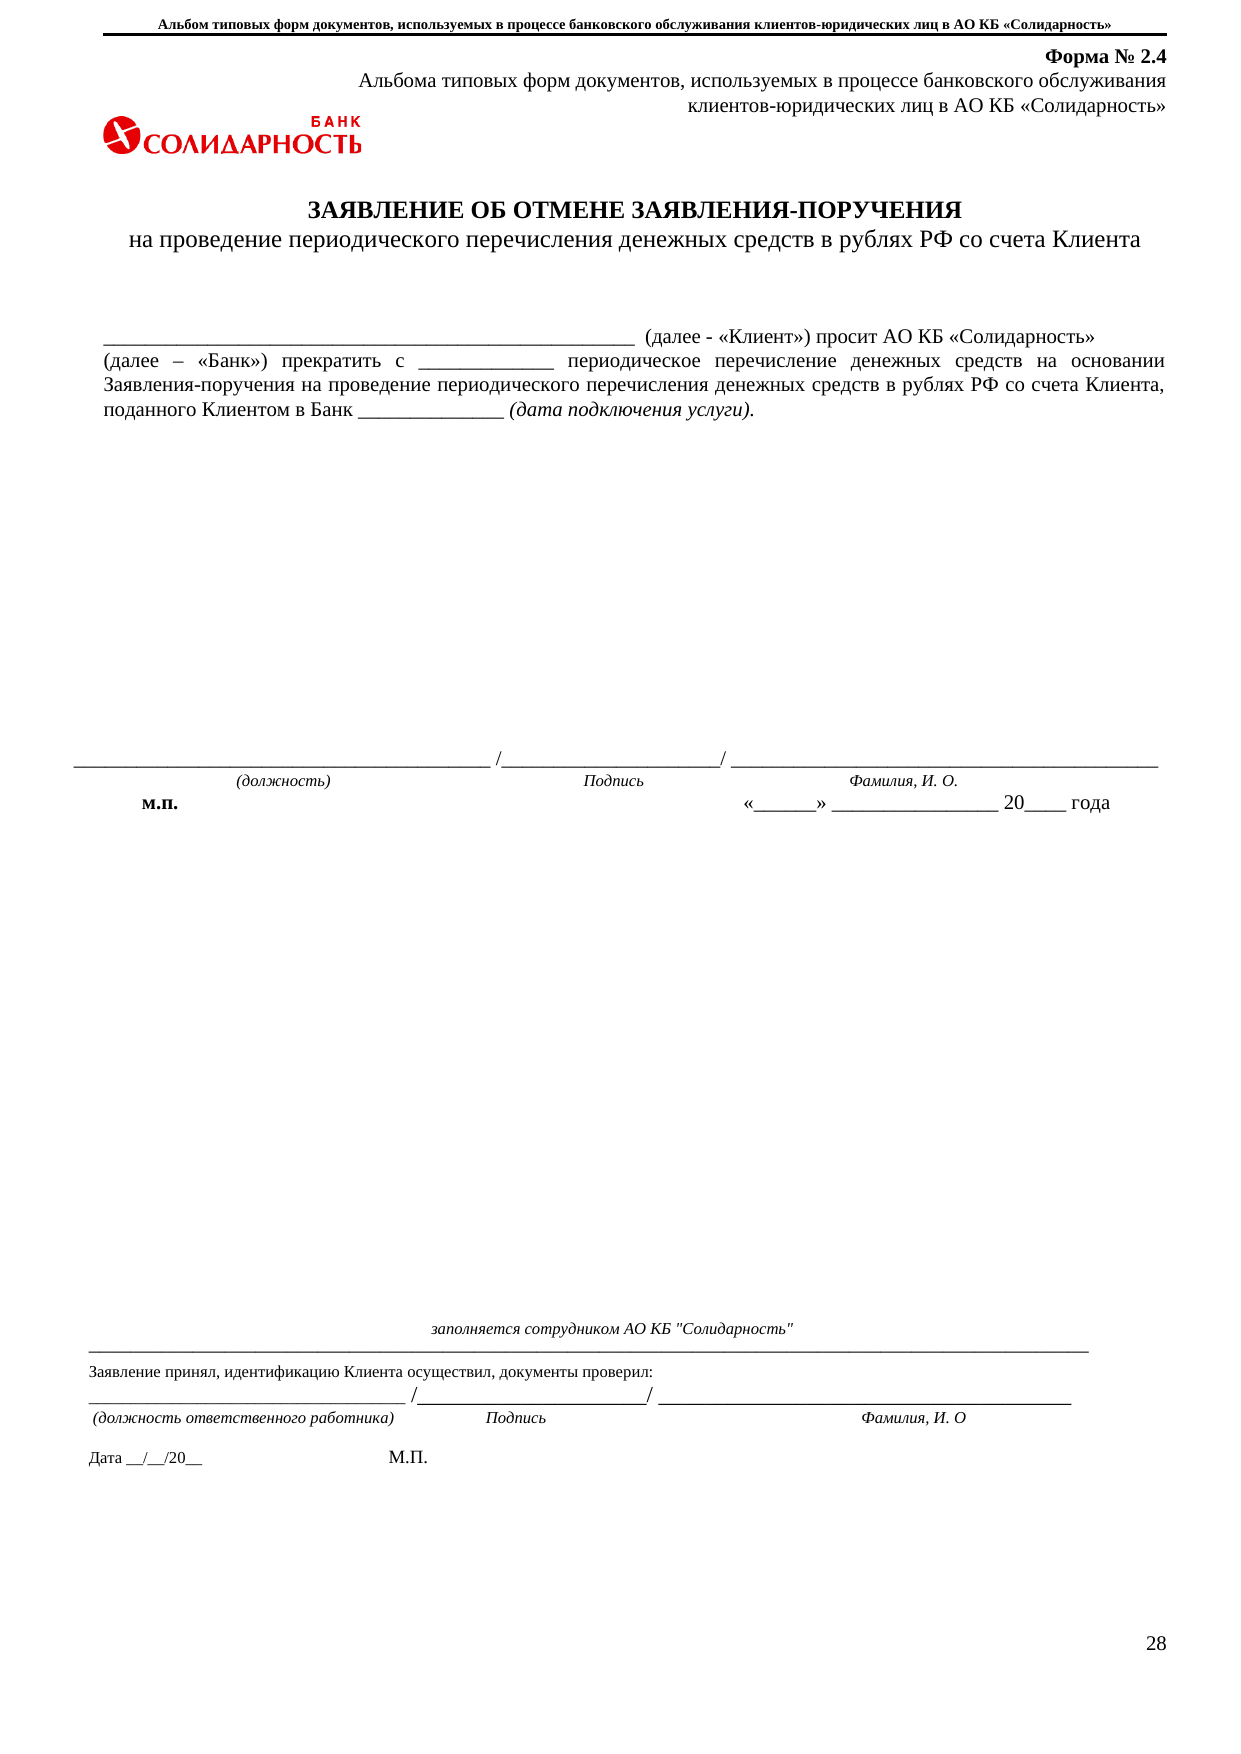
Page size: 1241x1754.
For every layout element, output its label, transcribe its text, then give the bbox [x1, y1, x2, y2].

text (должность ответственного работника) Подпись Фамилия, И. О [88, 1408, 1167, 1427]
subtitle Альбома типовых форм документов, используемых в процессе банковского обслуживания клиентов-юридических лиц в АО КБ «Солидарность» [74, 68, 1166, 117]
text ЗАЯВЛЕНИЕ ОБ ОТМЕНЕ ЗАЯВЛЕНИЯ-ПОРУЧЕНИЯ на проведение периодического перечисления денежных средств в рублях РФ со счета Клиента [103, 195, 1167, 252]
subtitle Форма № 2.4 [74, 44, 1166, 68]
text ___________________________________________________ (далее - «Клиент») просит АО КБ «Солидарность» [103, 324, 1167, 348]
text –––––––––––––––––––––––––––––––––––––––––––––––––––––––––––––––––––––––––––––––––––––––––––––––– [88, 1338, 1167, 1362]
text заполняется сотрудником АО КБ "Солидарность" [59, 1319, 1167, 1338]
text ________________________________________ /_____________________/ _________________________________________ [74, 746, 1167, 770]
text м.п. «______» ________________ 20____ года [59, 789, 1167, 814]
picture [103, 116, 362, 154]
text Заявление принял, идентификацию Клиента осуществил, документы проверил: [88, 1362, 1167, 1381]
text ______________________________________ /____________________/ ____________________________________ [88, 1381, 1167, 1408]
text Дата __/__/20__ М.П. [88, 1446, 1167, 1468]
text (далее – «Банк») прекратить с _____________ периодическое перечисление денежных средств на основании Заявления-поручения на проведение периодического перечисления денежных средств в рублях РФ со счета Клиента, поданного Клиентом в Банк ______________ (дата подключения услуги). [103, 348, 1167, 421]
text (должность) Подпись Фамилия, И. О. [74, 770, 1167, 789]
